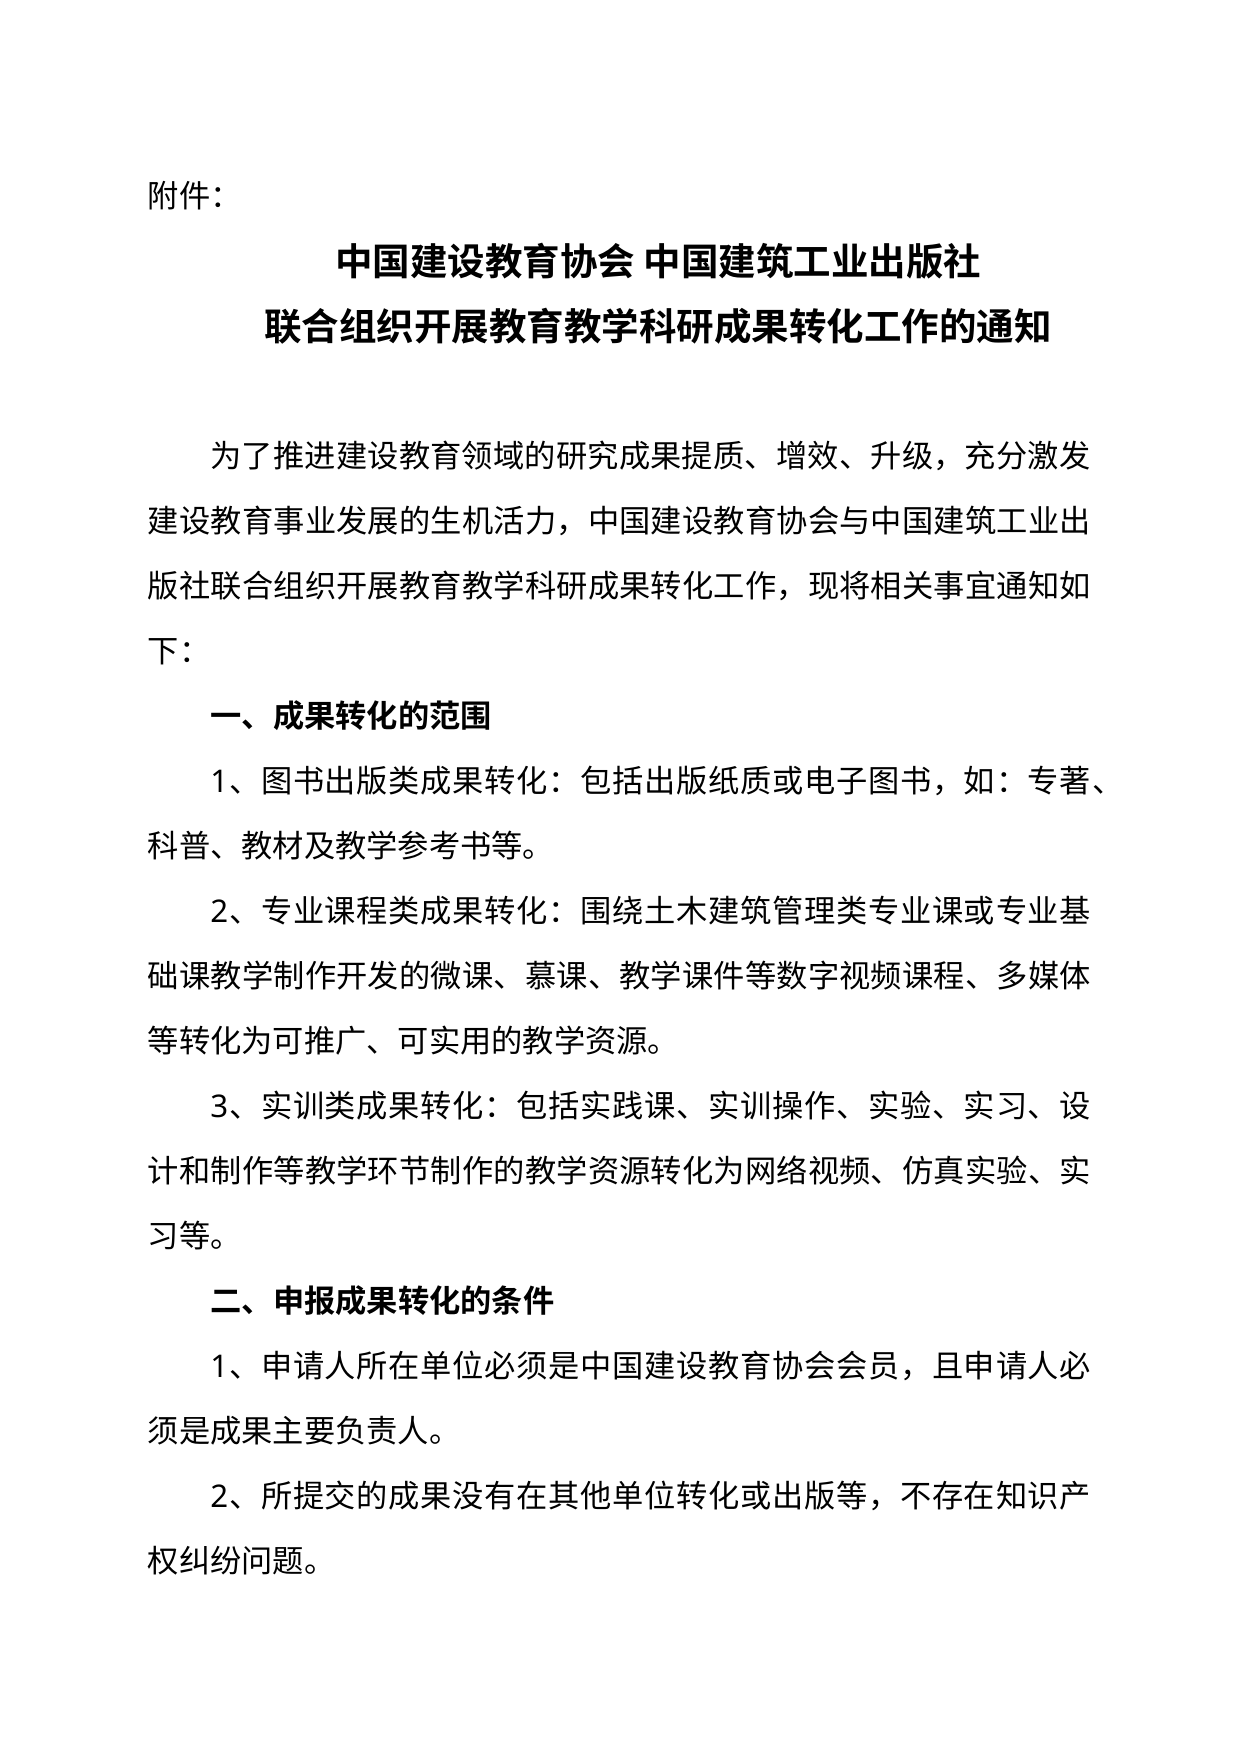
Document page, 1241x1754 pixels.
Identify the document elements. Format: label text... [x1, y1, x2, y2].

text 一、成果转化的范围 [148, 682, 1092, 747]
text 二、申报成果转化的条件 [148, 1267, 1092, 1332]
text 1、图书出版类成果转化：包括出版纸质或电子图书，如：专著、科普、教材及教学参考书等。 [148, 747, 1092, 877]
text 附件： [148, 162, 1092, 227]
text 2、所提交的成果没有在其他单位转化或出版等，不存在知识产权纠纷问题。 [148, 1462, 1092, 1592]
text 联合组织开展教育教学科研成果转化工作的通知 [148, 292, 1092, 357]
text 3、实训类成果转化：包括实践课、实训操作、实验、实习、设计和制作等教学环节制作的教学资源转化为网络视频、仿真实验、实习等。 [148, 1072, 1092, 1267]
text 2、专业课程类成果转化：围绕土木建筑管理类专业课或专业基础课教学制作开发的微课、慕课、教学课件等数字视频课程、多媒体等转化为可推广、可实用的教学资源。 [148, 877, 1092, 1072]
text 1、申请人所在单位必须是中国建设教育协会会员，且申请人必须是成果主要负责人。 [148, 1332, 1092, 1462]
text 中国建设教育协会 中国建筑工业出版社 [148, 227, 1092, 292]
text 为了推进建设教育领域的研究成果提质、增效、升级，充分激发建设教育事业发展的生机活力，中国建设教育协会与中国建筑工业出版社联合组织开展教育教学科研成果转化工作，现将相关事宜通知如下： [148, 422, 1092, 682]
